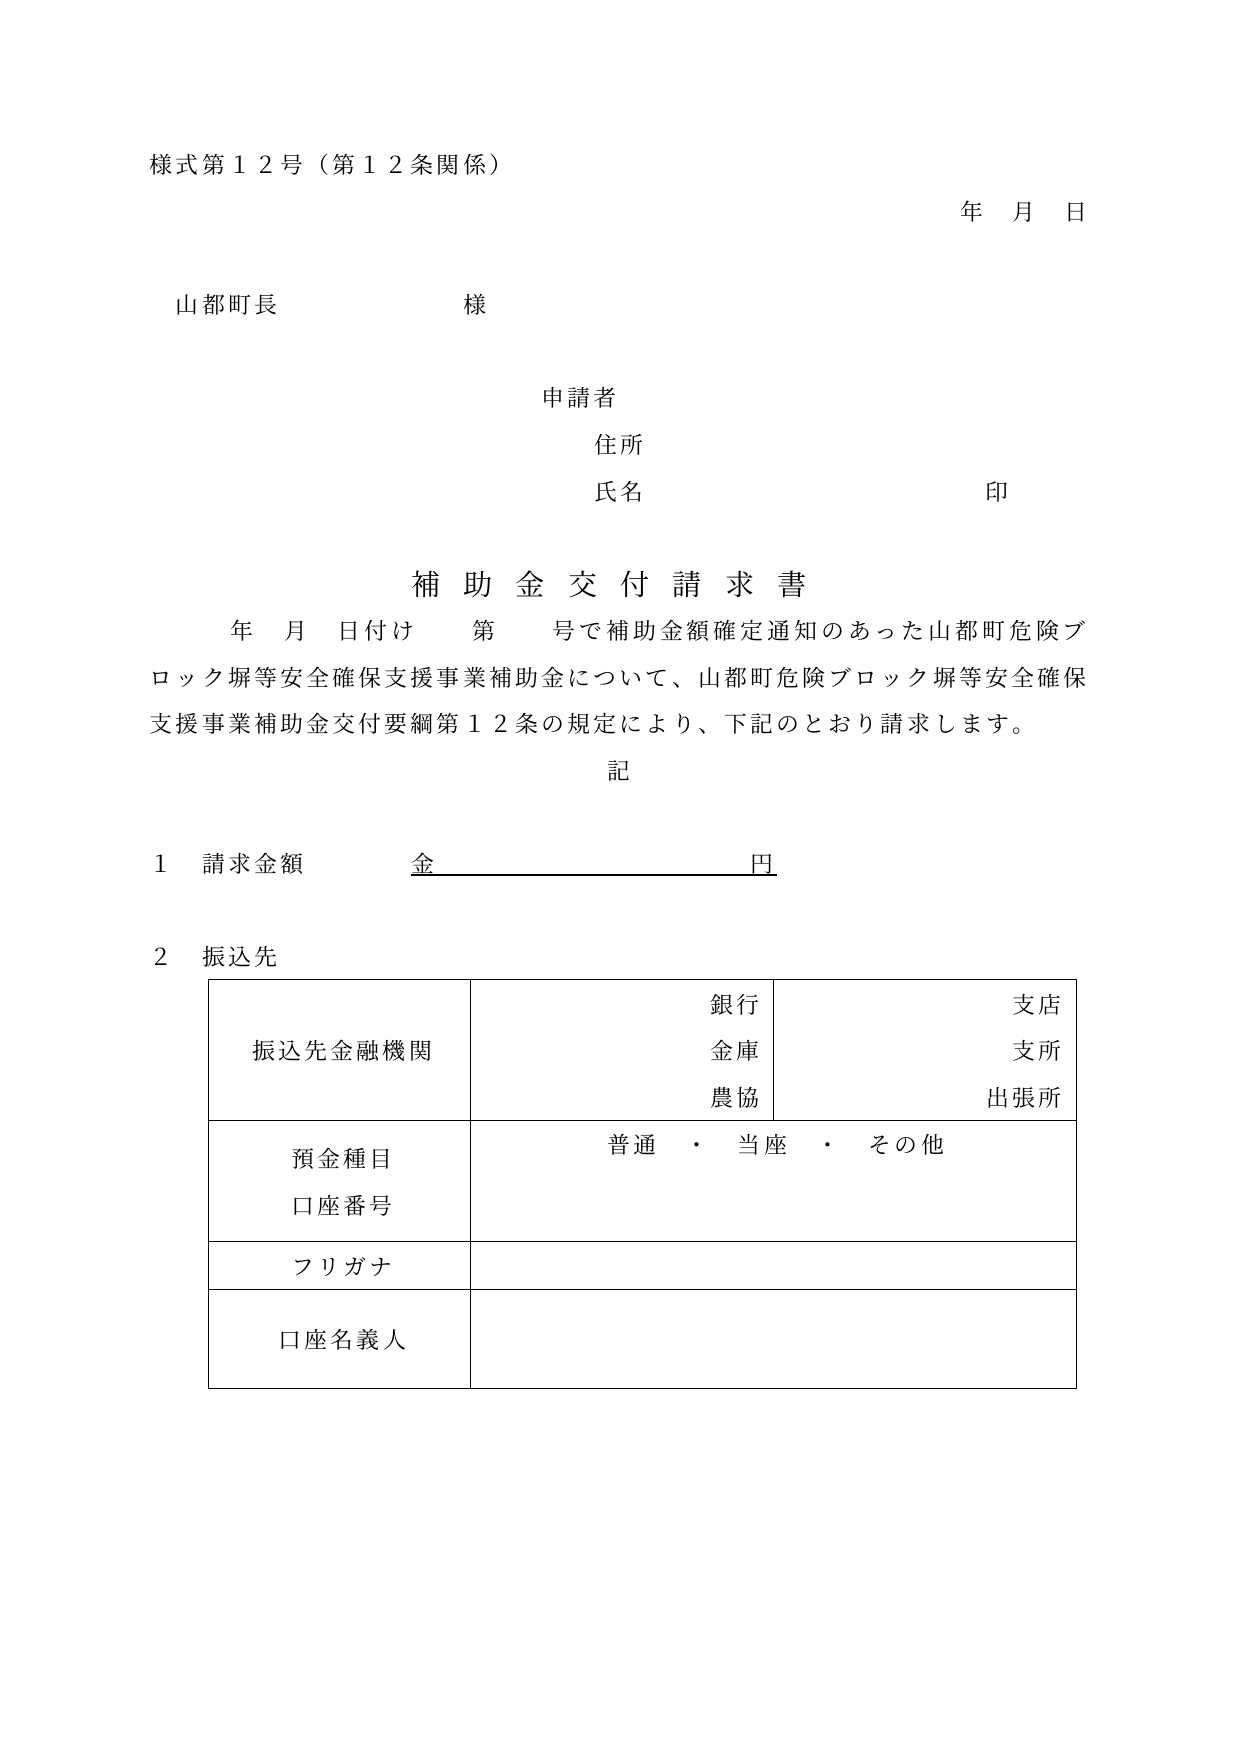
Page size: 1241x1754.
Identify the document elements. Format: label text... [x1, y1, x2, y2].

text 山都町長 様 [149, 281, 1091, 327]
table_cell 預金種目 口座番号 [209, 1121, 470, 1241]
table_header 銀行 金庫 農協 [471, 980, 773, 1120]
text 住所 [149, 420, 1091, 467]
text 様式第１２号（第１２条関係） [149, 141, 1091, 187]
table_cell フリガナ [209, 1242, 470, 1289]
table_cell [471, 1290, 1076, 1388]
table_cell [471, 1242, 1076, 1289]
text 補助金交付請求書 [149, 560, 1091, 606]
text 申請者 [149, 374, 1091, 420]
text 年 月 日 [149, 187, 1091, 234]
table_header 支店 支所 出張所 [774, 980, 1076, 1120]
text 年 月 日付け 第 号で補助金額確定通知のあった山都町危険ブロック塀等安全確保支援事業補助金について、山都町危険ブロック塀等安全確保支援事業補助金交付要綱第１２条の規定により、下記のとおり請求します。 [149, 606, 1091, 746]
text ２ 振込先 [149, 932, 1091, 979]
text １ 請求金額 金 円 [149, 839, 1091, 886]
table_cell 口座名義人 [209, 1290, 470, 1388]
table_header 振込先金融機関 [209, 980, 470, 1120]
table_cell 普通 ・ 当座 ・ その他 [471, 1121, 1076, 1241]
text 記 [149, 746, 1091, 793]
text 氏名 印 [149, 467, 1091, 513]
